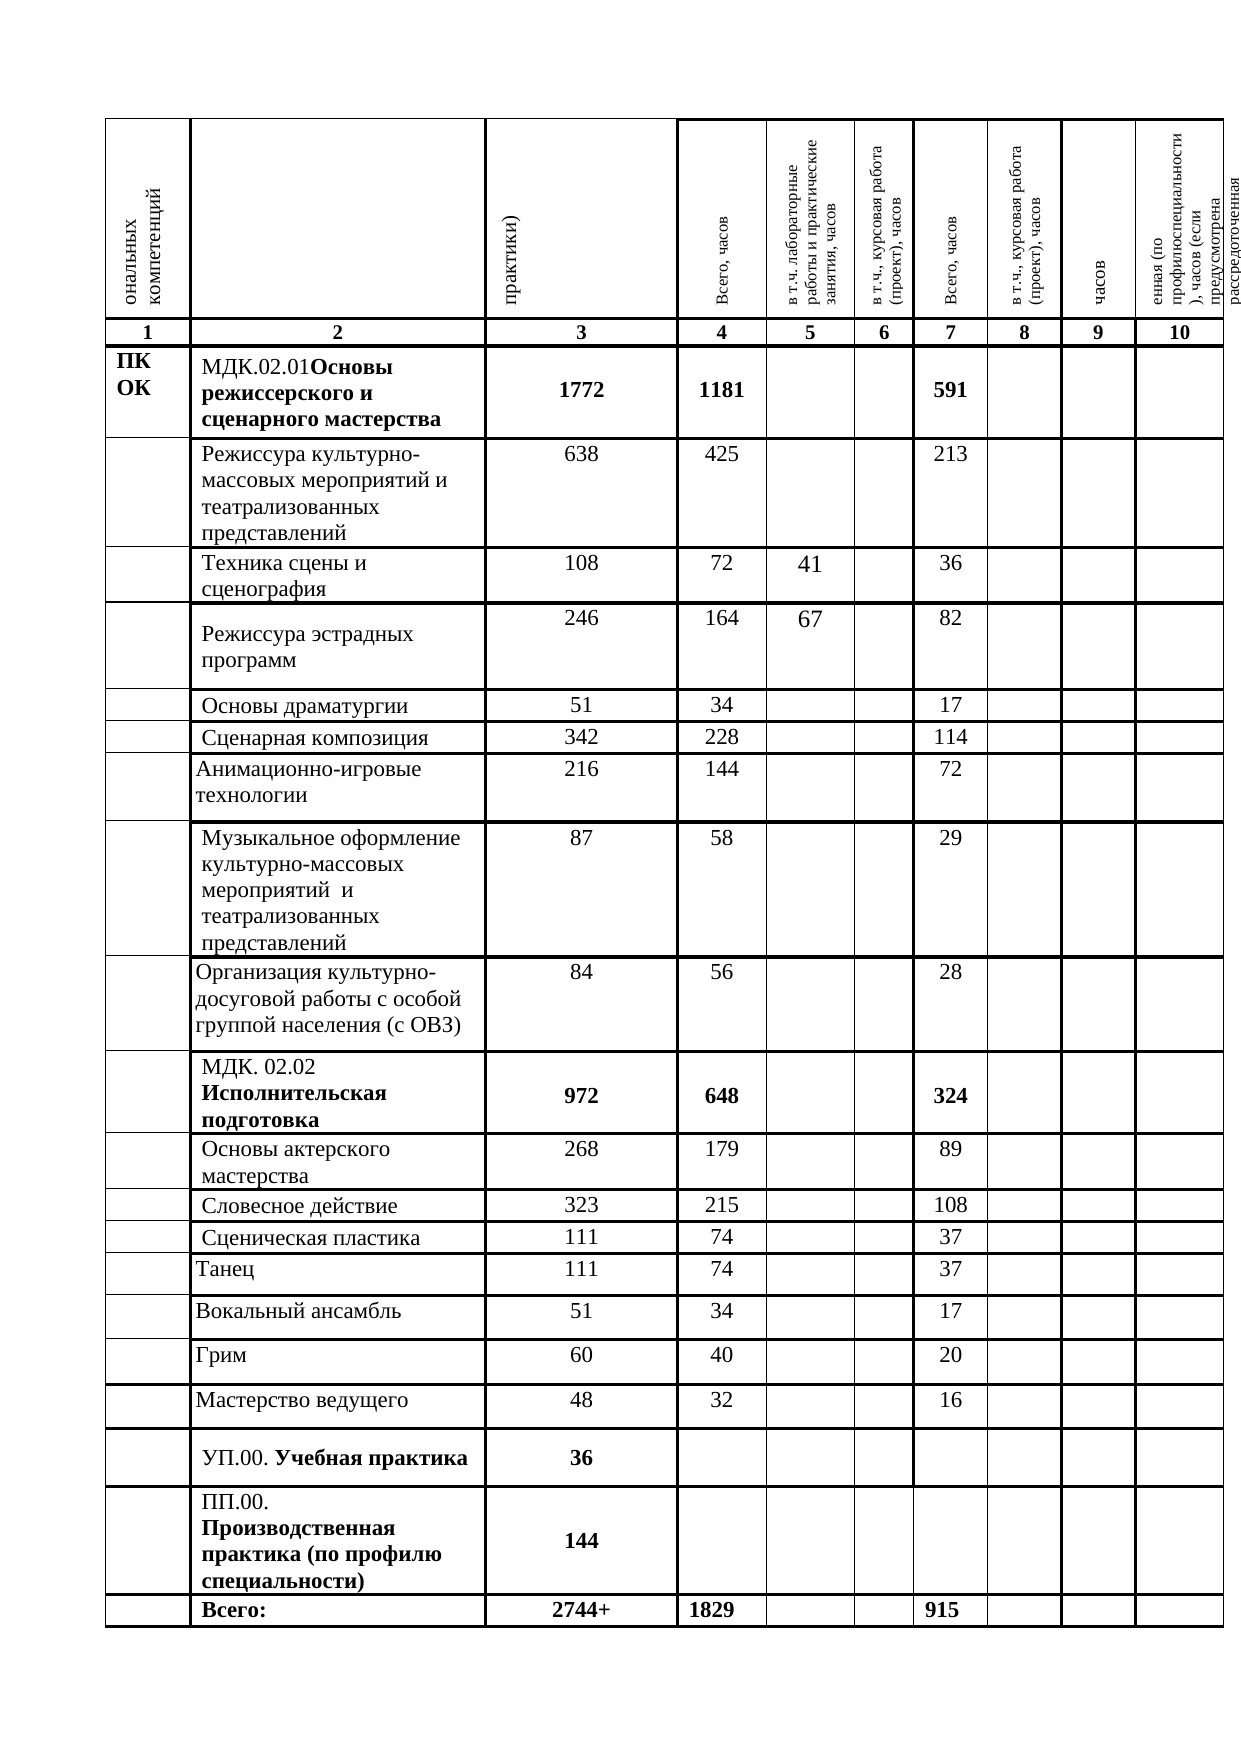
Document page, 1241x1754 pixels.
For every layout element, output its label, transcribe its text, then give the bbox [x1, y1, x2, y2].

table_cell 7 [915, 320, 987, 344]
table_cell [1137, 1223, 1223, 1252]
table_cell [988, 824, 1060, 955]
table_cell [855, 1386, 912, 1427]
table_cell [855, 1053, 912, 1132]
table_cell Основы актерского мастерства [192, 1135, 484, 1188]
table_cell [767, 755, 854, 820]
table_cell [1063, 1053, 1134, 1132]
table_cell 215 [679, 1191, 766, 1220]
table_cell [1137, 1191, 1223, 1220]
table_cell [767, 1053, 854, 1132]
table_cell Учебная, часов [1063, 121, 1135, 317]
table_cell [988, 1255, 1060, 1294]
table_cell [767, 1223, 854, 1252]
table_cell [106, 1339, 189, 1382]
table_cell 17 [915, 1297, 987, 1338]
table_cell [1063, 1255, 1134, 1294]
table_cell [988, 1341, 1060, 1382]
table_cell 58 [679, 824, 766, 955]
table_cell Мастерство ведущего [192, 1386, 484, 1427]
table_cell 972 [487, 1053, 676, 1132]
table_cell [106, 603, 189, 688]
table_cell 108 [487, 549, 676, 601]
table_cell [1063, 1191, 1134, 1220]
table_cell 144 [679, 755, 766, 820]
table_cell [855, 1297, 912, 1338]
table_cell 108 [915, 1191, 987, 1220]
table_cell [988, 1488, 1060, 1593]
table_cell Музыкальное оформление культурно-массовых мероприятий и театрализованных представлений [192, 824, 484, 955]
table_cell [1137, 1596, 1223, 1625]
table_cell [988, 1135, 1060, 1188]
table_cell 111 [487, 1223, 676, 1252]
table_cell 216 [487, 755, 676, 820]
table_cell [1063, 1488, 1134, 1593]
table_cell 34 [679, 691, 766, 720]
table_cell 82 [915, 605, 987, 688]
table_cell [988, 1053, 1060, 1132]
table_cell [855, 1596, 913, 1625]
table_cell [106, 1430, 189, 1485]
table_cell [855, 959, 912, 1050]
table_cell [1063, 549, 1134, 601]
table_cell 37 [915, 1223, 987, 1252]
table_cell ПП.00. Производственная практика (по профилю специальности) [192, 1488, 484, 1593]
table_cell [767, 1341, 854, 1382]
table_cell Всего, часов [915, 121, 987, 317]
table_cell [1137, 440, 1223, 546]
table_cell 648 [679, 1053, 766, 1132]
table_cell УП.00. Учебная практика [192, 1430, 484, 1485]
table_cell [988, 691, 1060, 720]
table_cell 3 [487, 320, 676, 344]
table_cell [855, 1341, 912, 1382]
table_cell 9 [1063, 320, 1134, 344]
table_cell 37 [915, 1255, 987, 1294]
table_cell 10 [1137, 320, 1223, 344]
table_cell [106, 547, 189, 601]
table_cell [767, 440, 854, 546]
table_cell 144 [487, 1488, 676, 1593]
table_cell [988, 549, 1060, 601]
table_cell Всего, часов [679, 121, 766, 317]
table_cell [855, 1223, 912, 1252]
table_cell [767, 959, 854, 1050]
table_cell [1063, 348, 1134, 437]
table_cell Анимационно-игровые технологии [192, 755, 484, 820]
table_cell 342 [487, 723, 676, 752]
table_cell [1063, 959, 1134, 1050]
table_cell 1 [106, 320, 189, 344]
table_cell 36 [487, 1430, 676, 1485]
table_cell [106, 1295, 189, 1338]
table_cell 915 [914, 1596, 987, 1625]
table_cell 114 [915, 723, 987, 752]
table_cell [1136, 121, 1223, 317]
table_cell 74 [679, 1223, 766, 1252]
table_cell 16 [915, 1386, 987, 1427]
table_cell [1063, 824, 1134, 955]
table_cell [1137, 348, 1223, 437]
table_cell 111 [487, 1255, 676, 1294]
table_cell [855, 605, 912, 688]
table_cell [1137, 755, 1223, 820]
table_cell Основы драматургии [192, 691, 484, 720]
table_cell 425 [679, 440, 766, 546]
table_cell [988, 1297, 1060, 1338]
table_cell [988, 755, 1060, 820]
table_cell ПК ОК [106, 348, 189, 437]
table_cell 6 [855, 320, 912, 344]
table_cell [988, 1223, 1060, 1252]
table_cell 2744+ 180пр [487, 1596, 676, 1625]
table_cell Техника сцены и сценография [192, 549, 484, 601]
table_cell МДК. 02.02 Исполнительская подготовка [192, 1053, 484, 1132]
table_cell Вокальный ансамбль [192, 1297, 484, 1338]
table_cell [106, 1253, 189, 1294]
table_cell Режиссура культурно-массовых мероприятий и театрализованных представлений [192, 440, 484, 546]
table_cell [767, 1488, 854, 1593]
table_cell МДК.02.01Основы режиссерского и сценарного мастерства [192, 348, 484, 437]
table_cell [988, 605, 1060, 688]
table_cell [1137, 1255, 1223, 1294]
table_cell [1063, 440, 1134, 546]
table_cell 67 [767, 605, 854, 688]
table_cell 40 [679, 1341, 766, 1382]
table_cell [1063, 1297, 1134, 1338]
table_cell 5 [767, 320, 854, 344]
table_cell 324 [915, 1053, 987, 1132]
table_cell [855, 755, 912, 820]
table_cell [106, 438, 189, 546]
table_cell Танец [192, 1255, 484, 1294]
table_cell [106, 1133, 189, 1188]
table_cell Сценическая пластика [192, 1223, 484, 1252]
table_cell 74 [679, 1255, 766, 1294]
table_cell [106, 821, 189, 955]
table_cell 2 [192, 320, 484, 344]
table_cell 179 [679, 1135, 766, 1188]
table_cell [767, 1596, 854, 1625]
table_cell [1137, 1386, 1223, 1427]
table_cell 51 [487, 1297, 676, 1338]
table_cell [988, 1596, 1060, 1625]
table_cell [106, 689, 189, 720]
table_cell 41 [767, 549, 854, 601]
table_cell [855, 691, 912, 720]
table_cell [988, 348, 1060, 437]
table_cell 268 [487, 1135, 676, 1188]
table_cell [855, 1488, 913, 1593]
table_cell 84 [487, 959, 676, 1050]
table_cell [1063, 723, 1134, 752]
table_cell [1063, 1341, 1134, 1382]
table_cell 34 [679, 1297, 766, 1338]
table_cell в т.ч., курсовая работа (проект), часов [988, 121, 1060, 317]
table_cell [106, 1596, 189, 1625]
table_cell [679, 1430, 766, 1485]
table_cell 72 [915, 755, 987, 820]
table_cell [1063, 755, 1134, 820]
table_cell 28 [915, 959, 987, 1050]
table_cell [1137, 959, 1223, 1050]
table_cell в т.ч., курсовая работа (проект), часов [855, 121, 912, 317]
table_cell [1137, 1053, 1223, 1132]
table_cell [1137, 1297, 1223, 1338]
table_cell [106, 753, 189, 820]
table_cell [1137, 605, 1223, 688]
table_cell 29 [915, 824, 987, 955]
table_cell [1063, 1135, 1134, 1188]
table_cell [106, 956, 189, 1050]
table_cell 323 [487, 1191, 676, 1220]
table_cell [988, 440, 1060, 546]
table_cell [1137, 723, 1223, 752]
table_cell 48 [487, 1386, 676, 1427]
table_cell [988, 1430, 1060, 1485]
table_cell [767, 691, 854, 720]
table_cell 4 [679, 320, 766, 344]
table_cell [855, 723, 912, 752]
table_cell [1063, 605, 1134, 688]
table_cell [767, 1430, 854, 1485]
table_cell [855, 1255, 912, 1294]
table_cell [855, 1430, 912, 1485]
table_cell Словесное действие [192, 1191, 484, 1220]
table_cell [767, 1297, 854, 1338]
table_cell [855, 549, 912, 601]
table_cell 591 [915, 348, 987, 437]
table_cell [106, 1221, 189, 1252]
table_cell Грим [192, 1341, 484, 1382]
table_cell 246 [487, 605, 676, 688]
table_cell 1829 [679, 1596, 766, 1625]
table_cell [106, 1386, 189, 1427]
table_cell 164 [679, 605, 766, 688]
table_cell 89 [915, 1135, 987, 1188]
table_cell [988, 723, 1060, 752]
table_cell [855, 1191, 912, 1220]
table_cell [1137, 691, 1223, 720]
table_cell [988, 1191, 1060, 1220]
table_cell [1137, 1488, 1223, 1593]
table_cell [767, 1386, 854, 1427]
table_cell Всего: [192, 1596, 484, 1625]
table_cell [767, 824, 854, 955]
table_cell [855, 824, 912, 955]
table_cell [1137, 1341, 1223, 1382]
table_cell 1772 [487, 348, 676, 437]
table_cell [106, 721, 189, 752]
table_cell [1063, 1596, 1134, 1625]
table_cell 20 [915, 1341, 987, 1382]
table_cell 228 [679, 723, 766, 752]
table_cell 17 [915, 691, 987, 720]
table_cell [106, 1051, 189, 1132]
table_cell [988, 1386, 1060, 1427]
table_cell [767, 348, 854, 437]
table_cell 8 [988, 320, 1060, 344]
table_cell [106, 1189, 189, 1220]
table_cell [988, 959, 1060, 1050]
table_cell [767, 1191, 854, 1220]
table_cell [855, 1135, 912, 1188]
table_cell в т.ч. лабораторные работы и практические занятия, часов [767, 121, 854, 317]
table_cell Организация культурно-досуговой работы с особой группой населения (с ОВЗ) [192, 959, 484, 1050]
table_cell [1137, 1135, 1223, 1188]
table_cell [1063, 1386, 1134, 1427]
table_cell 32 [679, 1386, 766, 1427]
table_cell 87 [487, 824, 676, 955]
table_cell [855, 348, 912, 437]
table_cell [1063, 691, 1134, 720]
table_cell [1137, 1430, 1223, 1485]
table_cell 36 [915, 549, 987, 601]
table_cell Режиссура эстрадных программ [192, 605, 484, 688]
table_cell 56 [679, 959, 766, 1050]
table_cell 51 [487, 691, 676, 720]
table_cell [915, 1430, 987, 1485]
table_cell [855, 440, 912, 546]
table_cell [1063, 1430, 1134, 1485]
table_cell Сценарная композиция [192, 723, 484, 752]
table_cell 1181 [679, 348, 766, 437]
table_cell [914, 1488, 987, 1593]
table_cell [106, 1488, 189, 1593]
table_cell [767, 723, 854, 752]
table_cell [1063, 1223, 1134, 1252]
table_cell 213 [915, 440, 987, 546]
table_cell 72 [679, 549, 766, 601]
table_cell [767, 1255, 854, 1294]
table_cell [1137, 824, 1223, 955]
table_cell 60 [487, 1341, 676, 1382]
table_cell [679, 1488, 766, 1593]
table_cell 638 [487, 440, 676, 546]
table_cell [767, 1135, 854, 1188]
table_cell [1137, 549, 1223, 601]
